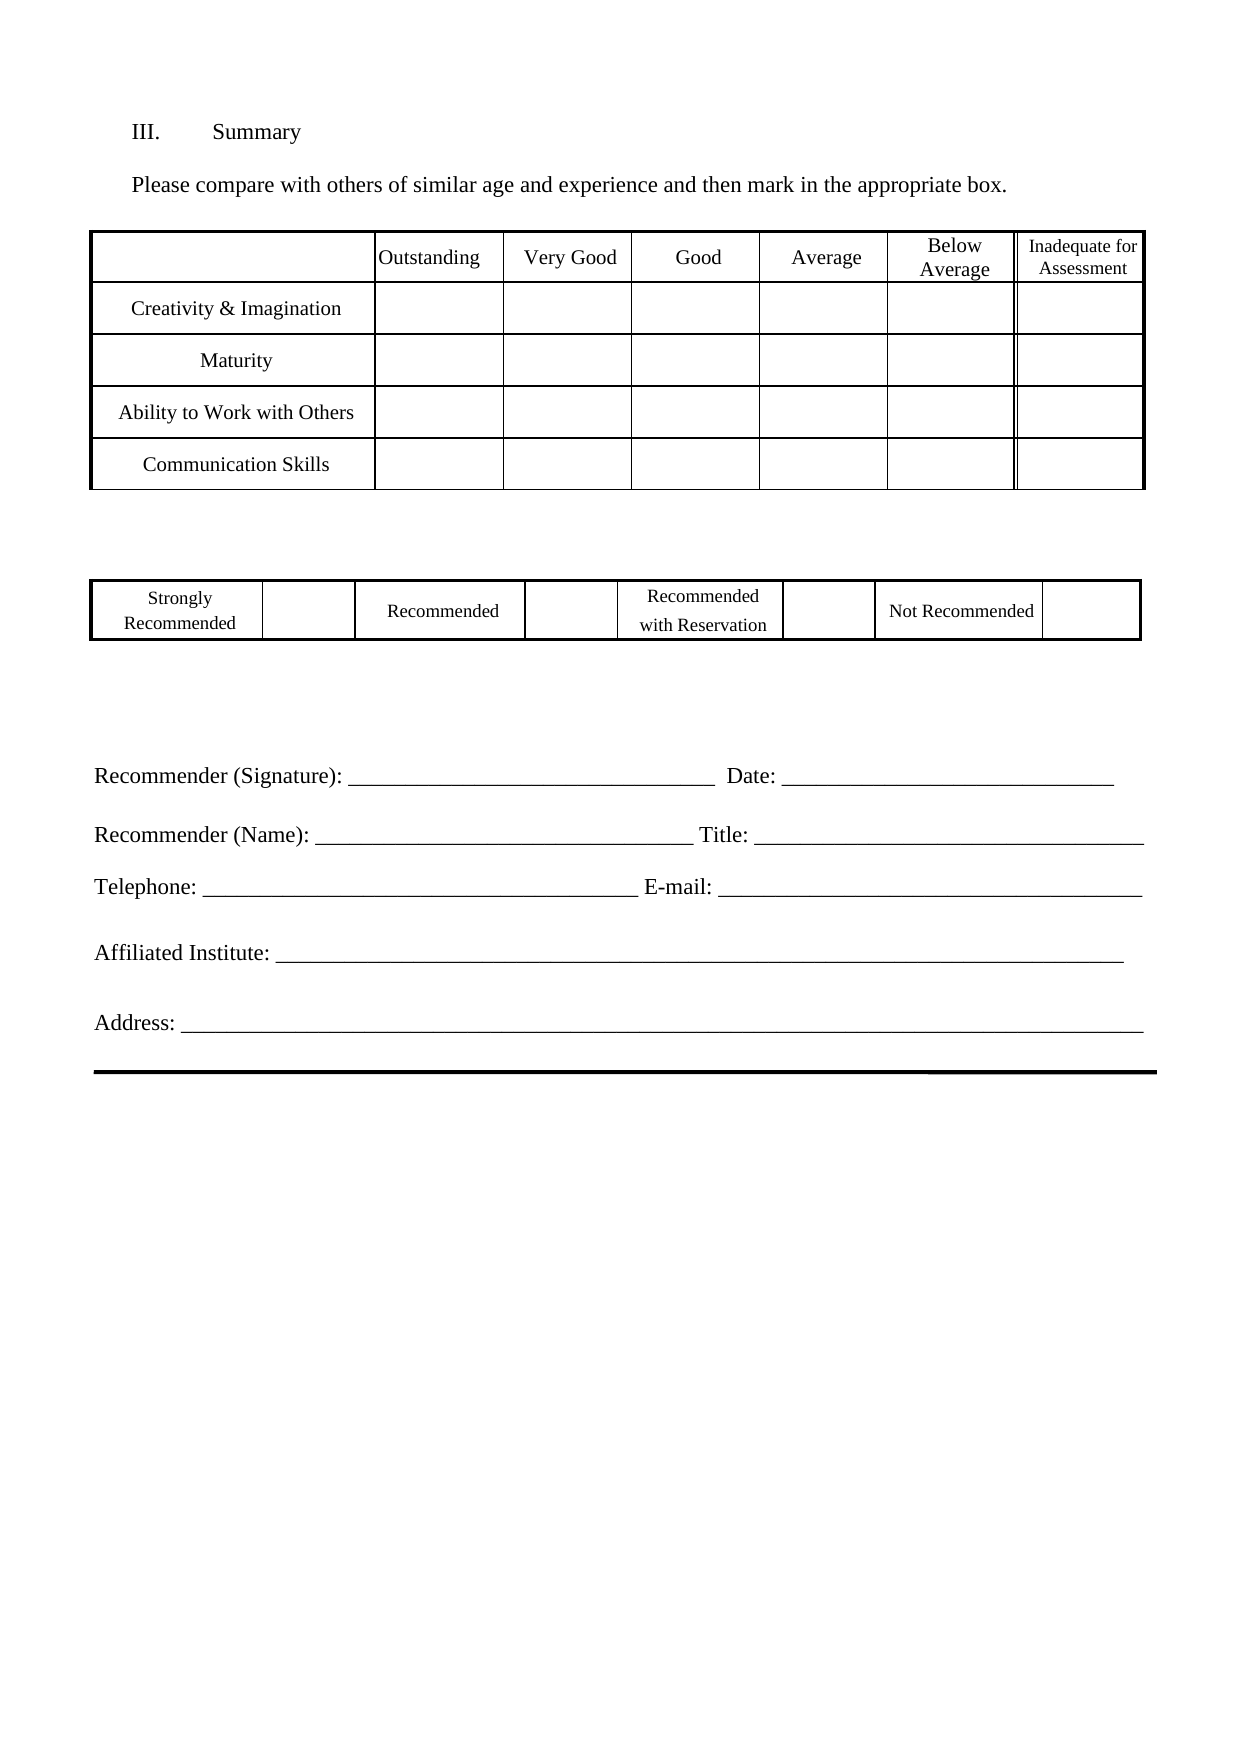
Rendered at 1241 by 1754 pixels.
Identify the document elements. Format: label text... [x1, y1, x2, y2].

table_header [784, 582, 874, 638]
table_cell [1018, 439, 1142, 489]
table_cell [888, 439, 1013, 489]
table_cell [504, 439, 631, 489]
table_cell [504, 387, 631, 437]
text Affiliated Institute: __________________________________________________________________________ [94, 938, 1150, 965]
table_cell [1018, 387, 1142, 437]
table_cell [632, 387, 759, 437]
table_cell Maturity [93, 335, 374, 385]
text Telephone: ______________________________________ E-mail: _____________________________________ [94, 873, 1150, 900]
table_header Strongly Recommended [93, 582, 262, 638]
table_header Recommended with Reservation [618, 582, 782, 638]
table_cell [376, 335, 503, 385]
text Please compare with others of similar age and experience and then mark in the appropriate box. [94, 171, 1150, 197]
table_cell [376, 387, 503, 437]
table_header [93, 233, 374, 281]
text Address: ____________________________________________________________________________________ [94, 1009, 1150, 1035]
text Recommender (Name): _________________________________ Title: __________________________________ [94, 821, 1150, 847]
table_cell [1018, 283, 1142, 333]
table_cell [376, 439, 503, 489]
table_header Inadequate for Assessment [1018, 233, 1142, 281]
list Summary [131, 118, 1144, 144]
table_cell [1018, 335, 1142, 385]
table_cell [504, 283, 631, 333]
table_cell [760, 387, 887, 437]
table_header Average [760, 233, 887, 281]
table_cell [888, 335, 1013, 385]
table_cell Communication Skills [93, 439, 374, 489]
table_cell [760, 335, 887, 385]
table_header [263, 582, 354, 638]
table_cell [888, 387, 1013, 437]
table_cell [376, 283, 503, 333]
table_cell [504, 335, 631, 385]
table_cell [888, 283, 1013, 333]
table_cell [632, 335, 759, 385]
table_header [1043, 582, 1139, 638]
table_cell [760, 283, 887, 333]
table_header Outstanding [376, 233, 503, 281]
table_header Recommended [356, 582, 524, 638]
table_header Very Good [504, 233, 631, 281]
table_cell Creativity & Imagination [93, 283, 374, 333]
table_cell [632, 283, 759, 333]
table_header Good [632, 233, 759, 281]
table_cell [632, 439, 759, 489]
table_cell Ability to Work with Others [93, 387, 374, 437]
table_header [526, 582, 617, 638]
table_header Below Average [888, 233, 1013, 281]
table_header Not Recommended [876, 582, 1042, 638]
table_cell [760, 439, 887, 489]
text Recommender (Signature): ________________________________ Date: _____________________________ [94, 762, 1150, 788]
